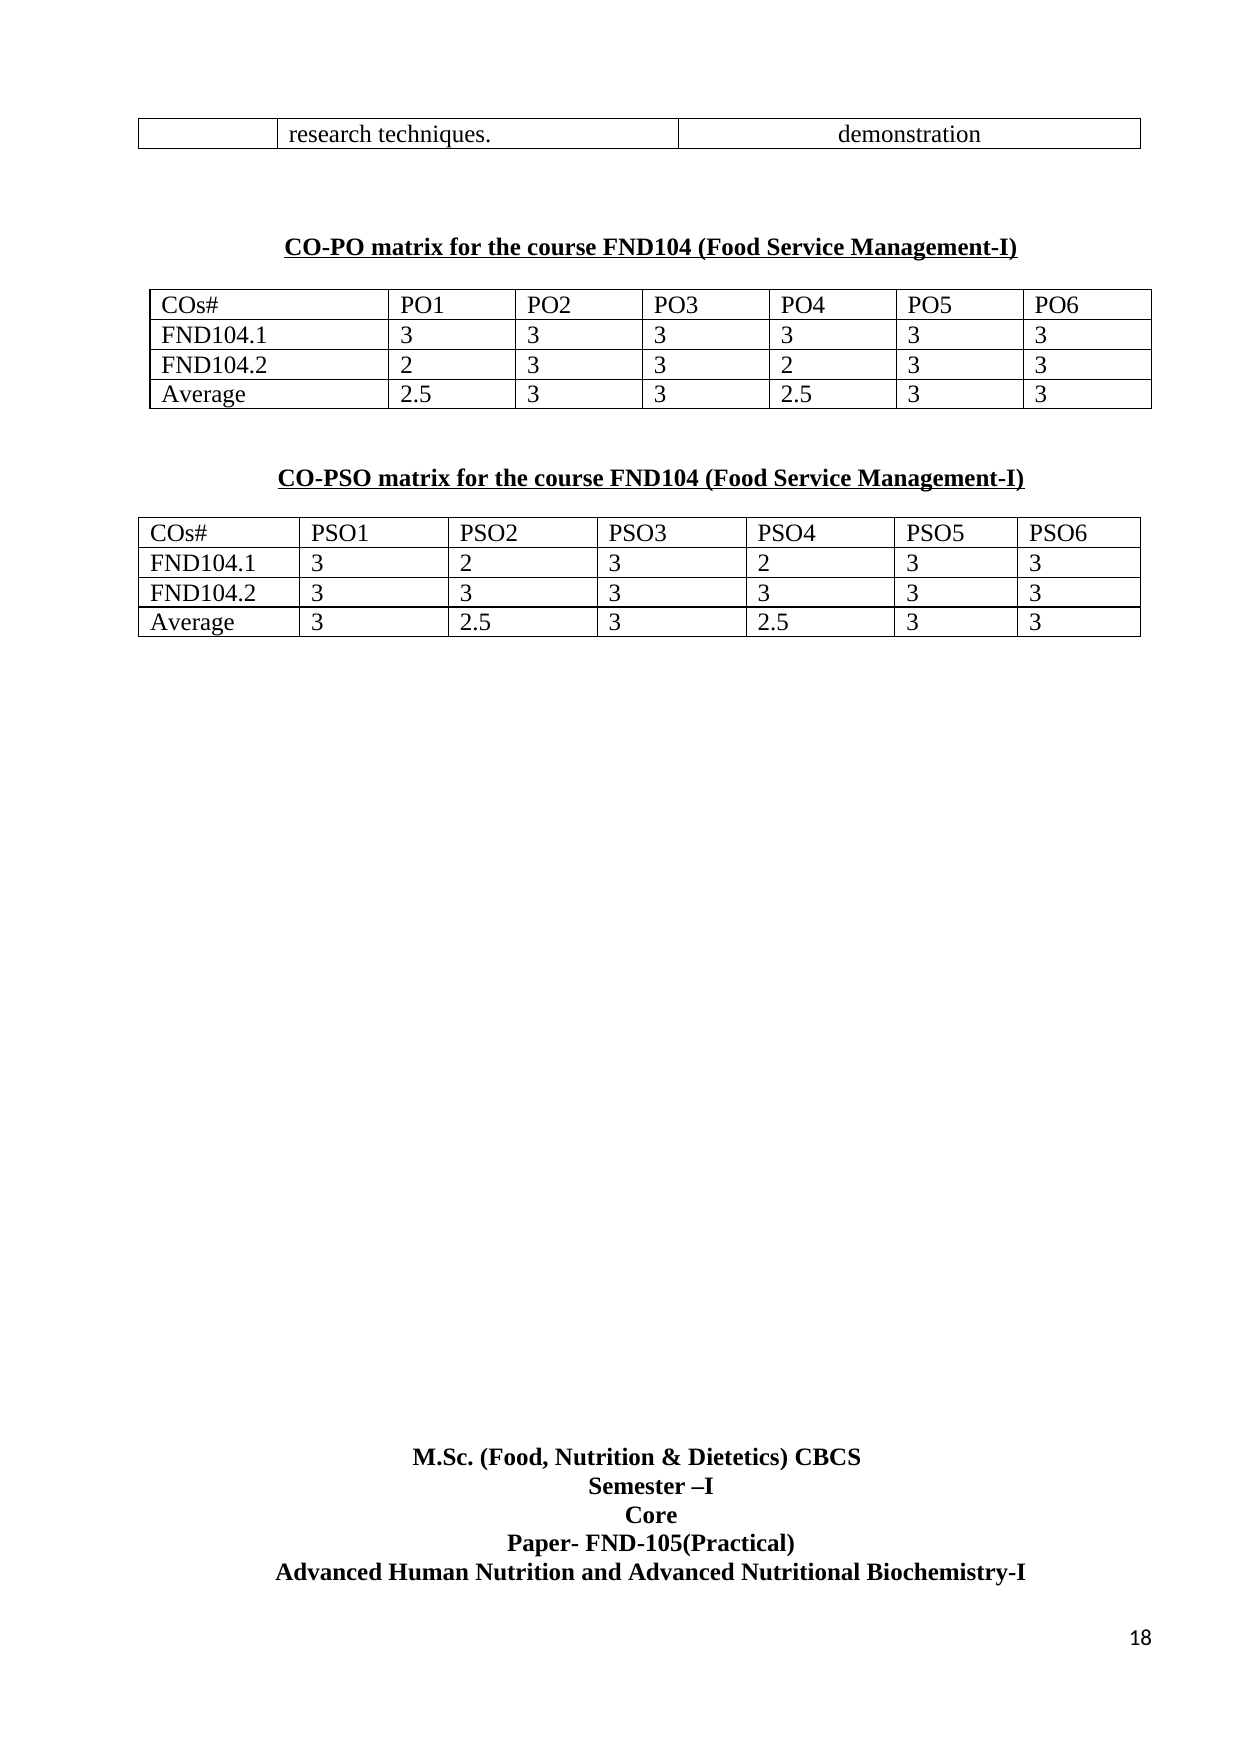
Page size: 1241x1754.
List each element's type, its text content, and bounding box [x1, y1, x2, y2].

table_cell 2.5 [770, 380, 896, 408]
table_cell 3 [1024, 350, 1151, 378]
table_cell 3 [897, 380, 1023, 408]
table_cell 2.5 [747, 608, 894, 636]
table_cell 3 [300, 608, 448, 636]
table_header PO6 [1024, 290, 1151, 319]
table_cell 3 [895, 578, 1017, 606]
text CO-PO matrix for the course FND104 (Food Service Management-I) [150, 232, 1152, 260]
table_cell 2 [770, 350, 896, 378]
table_header PO4 [770, 290, 896, 319]
table_cell 3 [1024, 380, 1151, 408]
table_cell 3 [516, 380, 642, 408]
table_cell FND104.2 [151, 350, 388, 378]
table_header PSO4 [747, 518, 894, 547]
table_cell 3 [598, 608, 746, 636]
table_cell Average [151, 380, 388, 408]
table_cell 3 [300, 548, 448, 577]
text Semester –I [150, 1471, 1152, 1500]
table_cell 3 [747, 578, 894, 606]
table_cell 3 [897, 320, 1023, 349]
table_cell 3 [643, 380, 769, 408]
table_cell 3 [598, 548, 746, 577]
table_cell 3 [1018, 578, 1140, 606]
table_cell 3 [643, 350, 769, 378]
table_cell 3 [516, 320, 642, 349]
table_cell 3 [770, 320, 896, 349]
text CO-PSO matrix for the course FND104 (Food Service Management-I) [150, 463, 1152, 492]
table_header PSO6 [1018, 518, 1140, 547]
table_header PSO5 [895, 518, 1017, 547]
table_cell FND104.1 [139, 548, 299, 577]
table_cell 2 [747, 548, 894, 577]
table_cell 3 [516, 350, 642, 378]
table_cell 2.5 [449, 608, 597, 636]
table_header PO5 [897, 290, 1023, 319]
text Paper- FND-105(Practical) [150, 1528, 1152, 1557]
table_cell 3 [598, 578, 746, 606]
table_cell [278, 119, 678, 148]
text Core [150, 1500, 1152, 1528]
table_cell 3 [449, 578, 597, 606]
table_header PO1 [389, 290, 515, 319]
table_cell Average [139, 608, 299, 636]
table_cell 2. [139, 119, 277, 148]
table_header PO2 [516, 290, 642, 319]
table_header PSO2 [449, 518, 597, 547]
table_cell 3 [389, 320, 515, 349]
table_cell 2 [449, 548, 597, 577]
table_header COs# [151, 290, 388, 319]
table_cell 3 [1024, 320, 1151, 349]
text M.Sc. (Food, Nutrition & Dietetics) CBCS [150, 1442, 1123, 1471]
table_cell 3 [643, 320, 769, 349]
table_cell 3 [300, 578, 448, 606]
table_cell FND104.1 [151, 320, 388, 349]
table_header PO3 [643, 290, 769, 319]
table_cell 3 [1018, 608, 1140, 636]
table_header COs# [139, 518, 299, 547]
text Advanced Human Nutrition and Advanced Nutritional Biochemistry-I [150, 1557, 1152, 1586]
table_cell 3 [1018, 548, 1140, 577]
table_cell 3 [897, 350, 1023, 378]
table_cell 3 [895, 608, 1017, 636]
table_header PSO1 [300, 518, 448, 547]
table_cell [679, 119, 1140, 148]
table_cell 2 [389, 350, 515, 378]
table_cell 3 [895, 548, 1017, 577]
table_cell FND104.2 [139, 578, 299, 606]
table_cell 2.5 [389, 380, 515, 408]
table_header PSO3 [598, 518, 746, 547]
